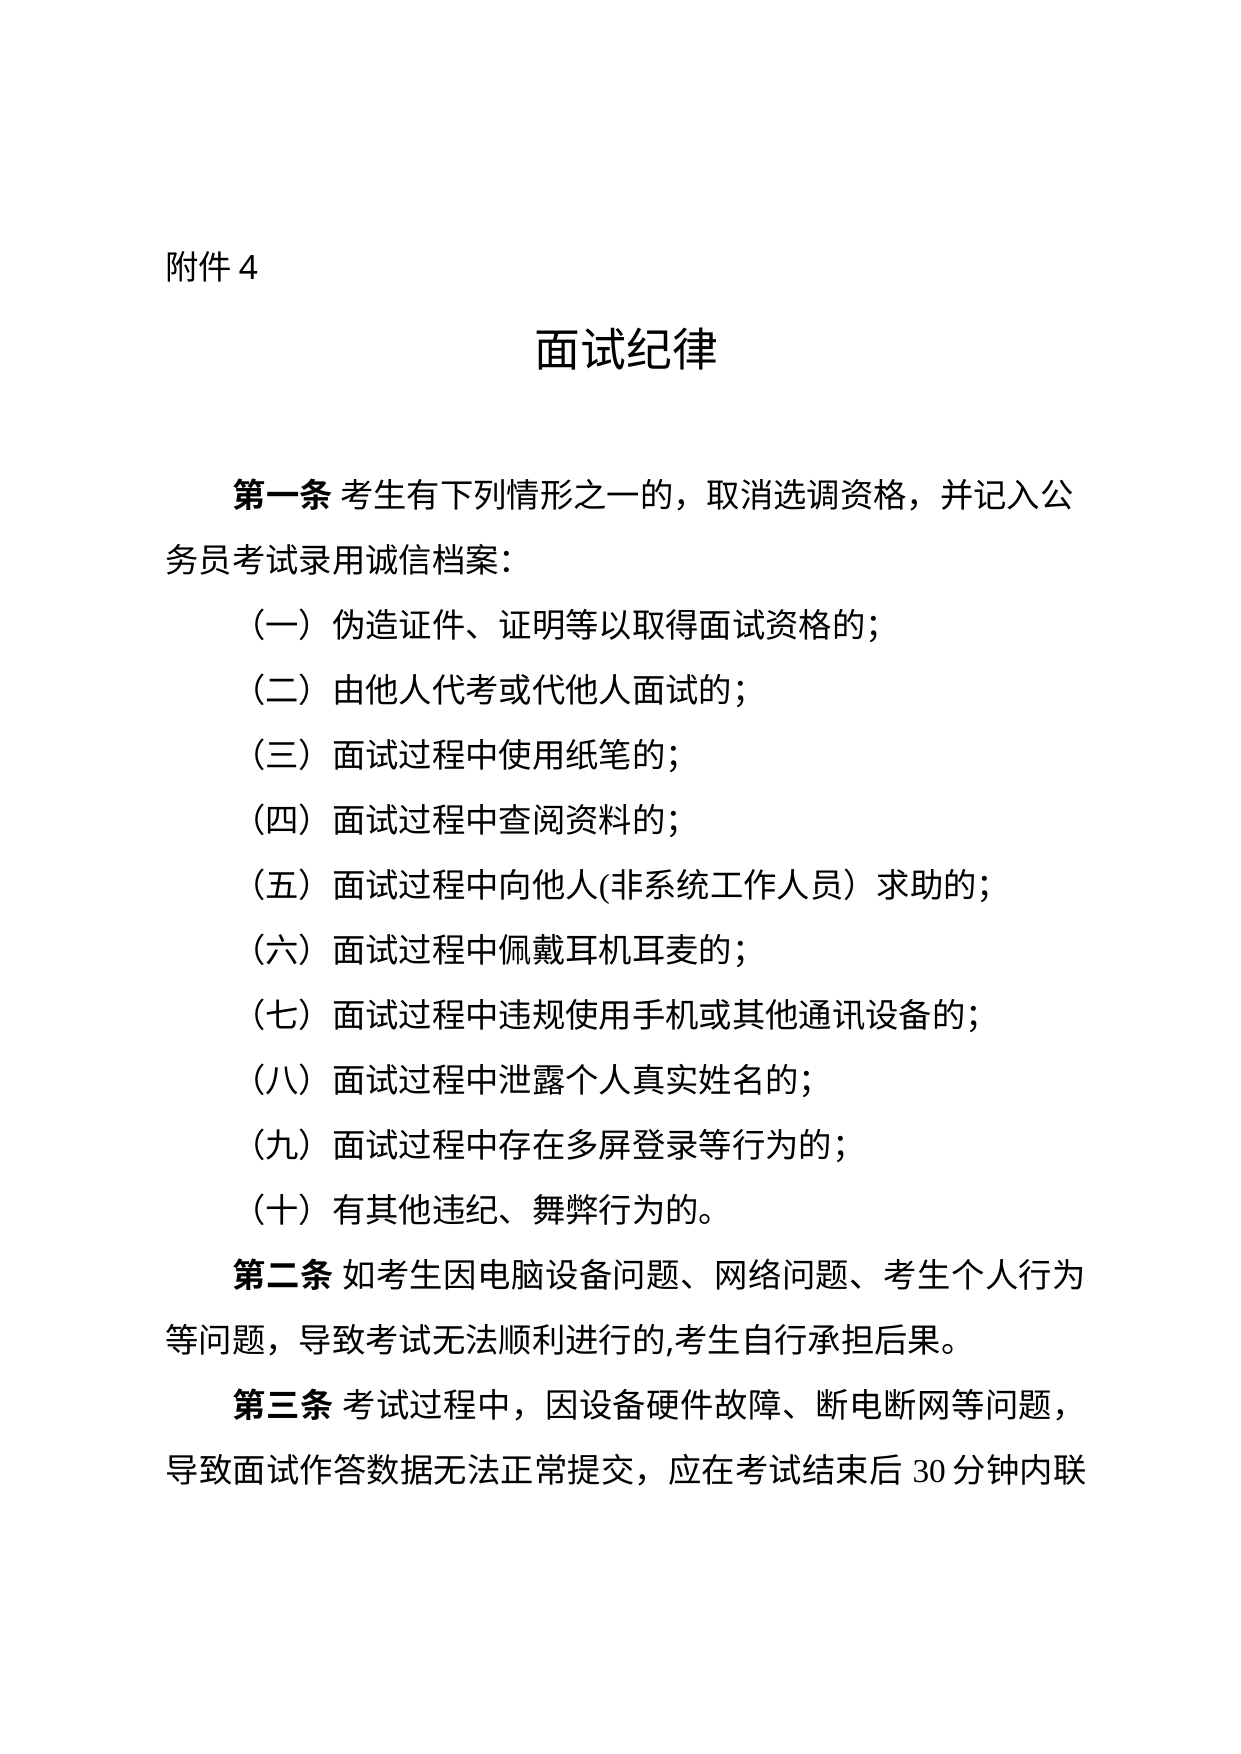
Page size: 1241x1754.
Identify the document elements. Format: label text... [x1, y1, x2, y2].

text 附件4 [165, 233, 1087, 298]
text （十）有其他违纪、舞弊行为的。 [165, 1175, 1087, 1240]
text （三）面试过程中使用纸笔的； [165, 720, 1087, 785]
text 第二条 如考生因电脑设备问题、网络问题、考生个人行为等问题，导致考试无法顺利进行的,考生自行承担后果。 [165, 1240, 1087, 1370]
text （九）面试过程中存在多屏登录等行为的； [165, 1110, 1087, 1175]
text （七）面试过程中违规使用手机或其他通讯设备的； [165, 980, 1087, 1045]
text （八）面试过程中泄露个人真实姓名的； [165, 1045, 1087, 1110]
text （六）面试过程中佩戴耳机耳麦的； [165, 915, 1087, 980]
text （四）面试过程中查阅资料的； [165, 785, 1087, 850]
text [165, 1370, 1087, 1500]
text （二）由他人代考或代他人面试的； [165, 655, 1087, 720]
text 面试纪律 [165, 298, 1087, 395]
text （五）面试过程中向他人(非系统工作人员）求助的； [165, 850, 1087, 915]
text 第一条 考生有下列情形之一的，取消选调资格，并记入公务员考试录用诚信档案： [165, 460, 1087, 590]
text （一）伪造证件、证明等以取得面试资格的； [165, 590, 1087, 655]
